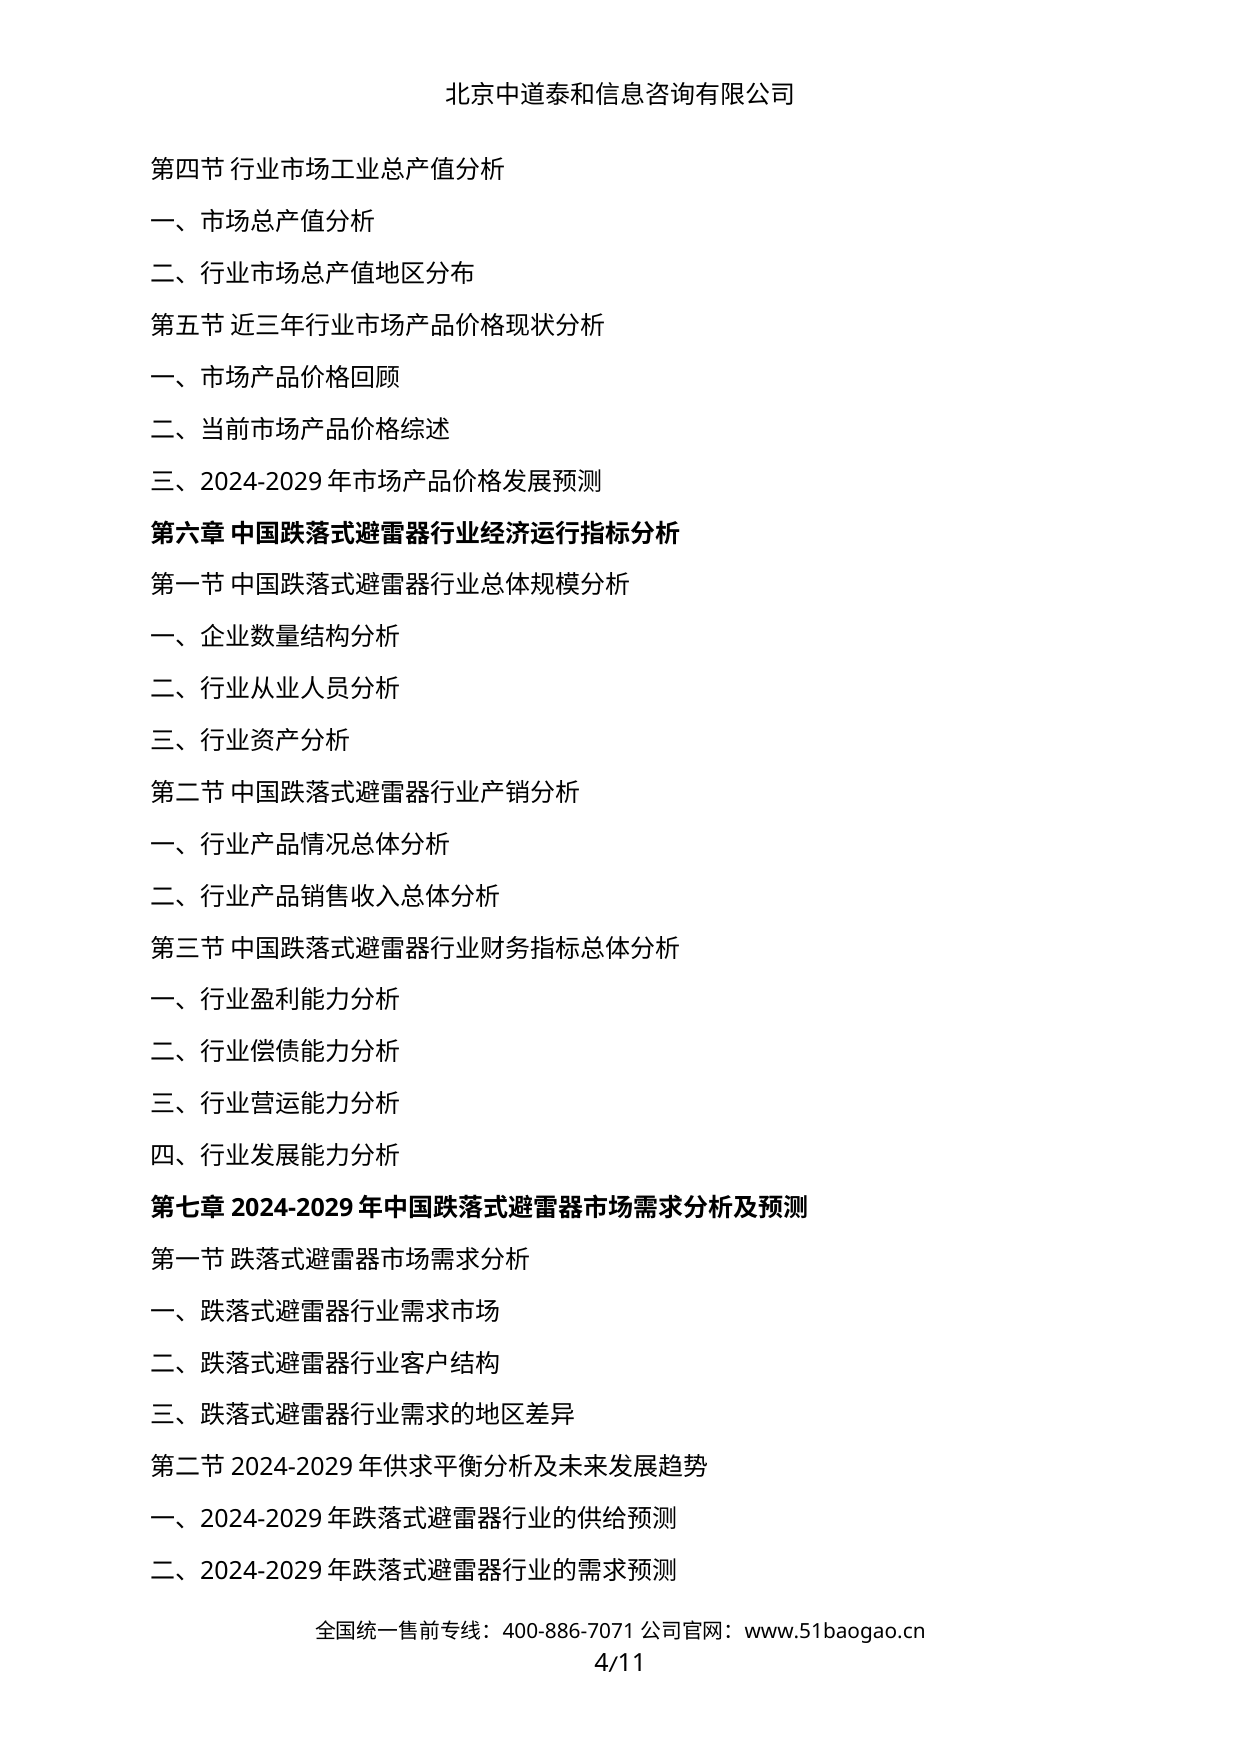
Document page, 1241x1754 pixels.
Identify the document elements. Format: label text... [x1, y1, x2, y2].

text 一、市场总产值分析 [150, 202, 1090, 238]
text 第二节 2024-2029年供求平衡分析及未来发展趋势 [150, 1447, 1090, 1483]
text 二、跌落式避雷器行业客户结构 [150, 1343, 1090, 1379]
text 二、行业偿债能力分析 [150, 1032, 1090, 1068]
text 一、2024-2029年跌落式避雷器行业的供给预测 [150, 1499, 1090, 1535]
text 二、行业市场总产值地区分布 [150, 254, 1090, 290]
text 第一节 跌落式避雷器市场需求分析 [150, 1239, 1090, 1276]
text 一、行业盈利能力分析 [150, 980, 1090, 1016]
text 第一节 中国跌落式避雷器行业总体规模分析 [150, 565, 1090, 601]
text 三、行业营运能力分析 [150, 1084, 1090, 1120]
text 第二节 中国跌落式避雷器行业产销分析 [150, 772, 1090, 809]
text 二、当前市场产品价格综述 [150, 409, 1090, 446]
text 三、2024-2029年市场产品价格发展预测 [150, 461, 1090, 497]
text 一、跌落式避雷器行业需求市场 [150, 1291, 1090, 1327]
text 一、市场产品价格回顾 [150, 357, 1090, 394]
text 二、行业产品销售收入总体分析 [150, 876, 1090, 912]
text 第六章 中国跌落式避雷器行业经济运行指标分析 [150, 513, 1090, 549]
text 第四节 行业市场工业总产值分析 [150, 150, 1090, 186]
text 三、跌落式避雷器行业需求的地区差异 [150, 1395, 1090, 1431]
text 三、行业资产分析 [150, 721, 1090, 757]
text 二、行业从业人员分析 [150, 669, 1090, 705]
text 第三节 中国跌落式避雷器行业财务指标总体分析 [150, 928, 1090, 964]
text 一、企业数量结构分析 [150, 617, 1090, 653]
text 第五节 近三年行业市场产品价格现状分析 [150, 306, 1090, 342]
text 第七章 2024-2029年中国跌落式避雷器市场需求分析及预测 [150, 1187, 1090, 1224]
text 一、行业产品情况总体分析 [150, 824, 1090, 861]
text 二、2024-2029年跌落式避雷器行业的需求预测 [150, 1551, 1090, 1587]
text 四、行业发展能力分析 [150, 1136, 1090, 1172]
